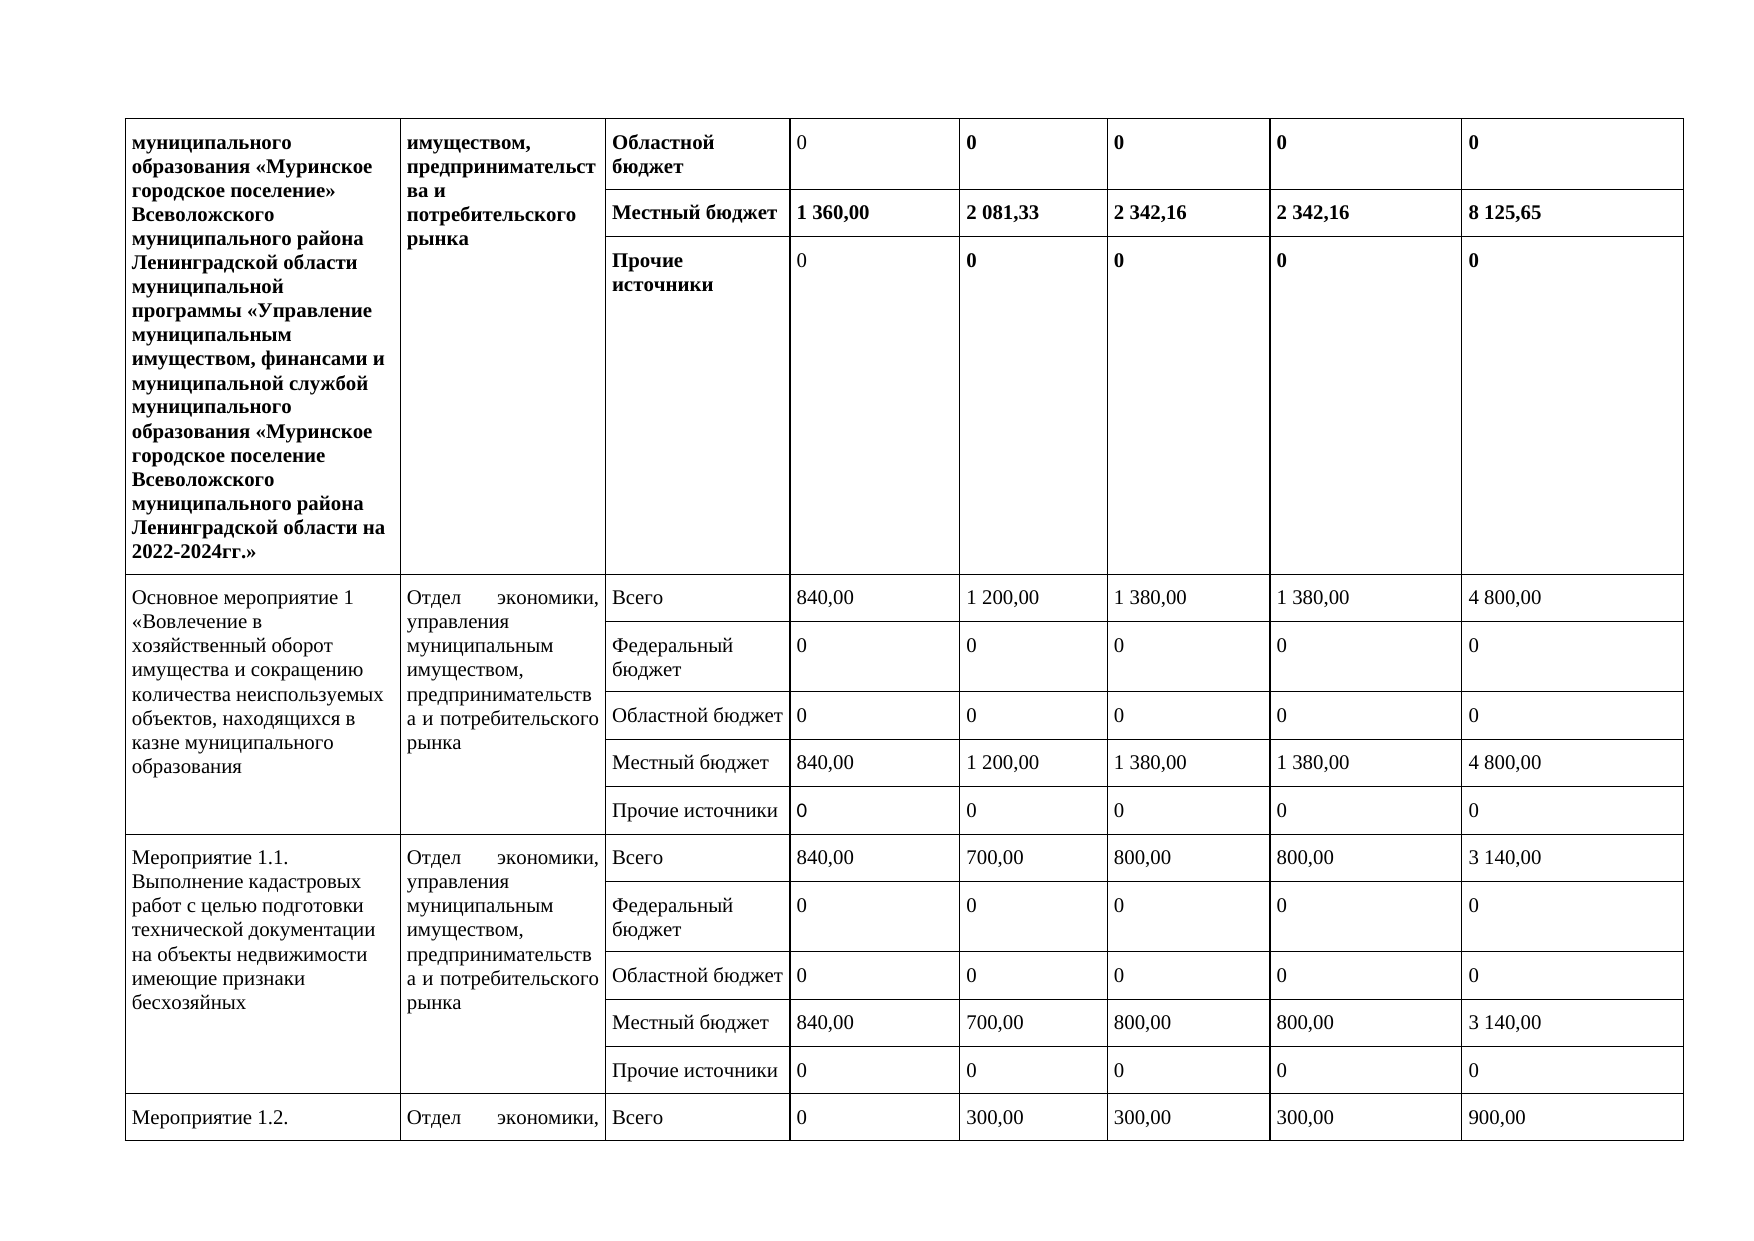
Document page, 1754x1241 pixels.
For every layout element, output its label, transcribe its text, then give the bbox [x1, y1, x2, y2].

table_cell 0 [960, 952, 1107, 998]
table_cell 800,00 [1108, 835, 1269, 881]
table_cell 0 [1108, 692, 1269, 738]
table_cell 700,00 [960, 1000, 1107, 1046]
table_cell Областной бюджет [606, 952, 789, 998]
table_cell 0 [960, 119, 1107, 188]
table_cell 900,00 [1462, 1094, 1683, 1140]
table_cell 0 [960, 787, 1107, 833]
table_cell 3 140,00 [1462, 835, 1683, 881]
table_cell 0 [1462, 952, 1683, 998]
table_cell Прочие источники [606, 1047, 789, 1093]
table_cell Всего [606, 575, 789, 621]
table_cell 840,00 [791, 740, 959, 786]
table_cell Областной бюджет [606, 692, 789, 738]
table_cell 0 [1108, 882, 1269, 951]
table_cell 2 081,33 [960, 190, 1107, 236]
table_cell 1 380,00 [1271, 575, 1461, 621]
table_cell 800,00 [1271, 835, 1461, 881]
table_cell 4 800,00 [1462, 740, 1683, 786]
table_cell 0 [1271, 882, 1461, 951]
table_cell 0 [960, 1047, 1107, 1093]
table_cell 0 [791, 952, 959, 998]
table_cell 0 [1462, 1047, 1683, 1093]
table_cell 0 [791, 622, 959, 691]
table_cell 300,00 [960, 1094, 1107, 1140]
table_cell 0 [1108, 787, 1269, 833]
table_cell 0 [791, 787, 959, 833]
table_cell Отдел экономики, управления муниципальным имуществом, предпринимательства и потребительского рынка [401, 575, 605, 833]
table_cell Всего [606, 1094, 789, 1140]
table_cell Федеральный бюджет [606, 622, 789, 691]
table_cell 2 342,16 [1271, 190, 1461, 236]
table_cell 0 [791, 119, 959, 188]
table_cell Мероприятие 1.1. Выполнение кадастровых работ с целью подготовки технической документации на объекты недвижимости имеющие признаки бесхозяйных [126, 835, 400, 1093]
table_cell Местный бюджет [606, 1000, 789, 1046]
table_cell 0 [1271, 237, 1461, 573]
table_cell Прочие источники [606, 237, 789, 573]
table_cell 0 [1462, 882, 1683, 951]
table_cell Местный бюджет [606, 190, 789, 236]
table_cell 300,00 [1108, 1094, 1269, 1140]
table_cell 0 [791, 237, 959, 573]
table_cell Основное мероприятие 1 «Вовлечение в хозяйственный оборот имущества и сокращению количества неиспользуемых объектов, находящихся в казне муниципального образования [126, 575, 400, 833]
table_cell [126, 1094, 400, 1140]
table_cell 8 125,65 [1462, 190, 1683, 236]
table_cell 3 140,00 [1462, 1000, 1683, 1046]
table_cell Федеральный бюджет [606, 882, 789, 951]
table_cell 0 [1108, 119, 1269, 188]
table_cell 0 [1462, 622, 1683, 691]
table_cell 0 [960, 622, 1107, 691]
table_cell 0 [1462, 237, 1683, 573]
table_cell Прочие источники [606, 787, 789, 833]
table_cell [401, 1094, 605, 1140]
table_cell 840,00 [791, 575, 959, 621]
table_cell 0 [1108, 1047, 1269, 1093]
table_cell 0 [1462, 692, 1683, 738]
table_cell 0 [960, 237, 1107, 573]
table_cell 840,00 [791, 835, 959, 881]
table_cell 0 [1271, 622, 1461, 691]
table_cell 2 342,16 [1108, 190, 1269, 236]
table_cell 0 [1108, 952, 1269, 998]
table_cell 0 [960, 882, 1107, 951]
table_cell 0 [1271, 787, 1461, 833]
table_cell Областной бюджет [606, 119, 789, 188]
table_cell Всего [606, 835, 789, 881]
table_cell Отдел экономики, управления муниципальным имуществом, предпринимательства и потребительского рынка [401, 835, 605, 1093]
table_cell 800,00 [1108, 1000, 1269, 1046]
table_cell 0 [791, 882, 959, 951]
table_cell 0 [1271, 1047, 1461, 1093]
table_cell 0 [960, 692, 1107, 738]
table_cell Местный бюджет [606, 740, 789, 786]
table_cell 1 200,00 [960, 740, 1107, 786]
table_cell 1 380,00 [1108, 740, 1269, 786]
table_cell 0 [1271, 952, 1461, 998]
table_cell 0 [1271, 119, 1461, 188]
table_cell 0 [791, 692, 959, 738]
table_cell 1 200,00 [960, 575, 1107, 621]
table_cell 0 [1271, 692, 1461, 738]
table_cell 0 [1462, 787, 1683, 833]
table_cell 700,00 [960, 835, 1107, 881]
table_cell 0 [791, 1094, 959, 1140]
table_cell 0 [1108, 622, 1269, 691]
table_cell 4 800,00 [1462, 575, 1683, 621]
table_cell 0 [1462, 119, 1683, 188]
table_cell 300,00 [1271, 1094, 1461, 1140]
table_cell 1 380,00 [1108, 575, 1269, 621]
table_cell 1 380,00 [1271, 740, 1461, 786]
table_cell 0 [1108, 237, 1269, 573]
table_cell 1 360,00 [791, 190, 959, 236]
table_cell 840,00 [791, 1000, 959, 1046]
table_cell 800,00 [1271, 1000, 1461, 1046]
table_cell 0 [791, 1047, 959, 1093]
